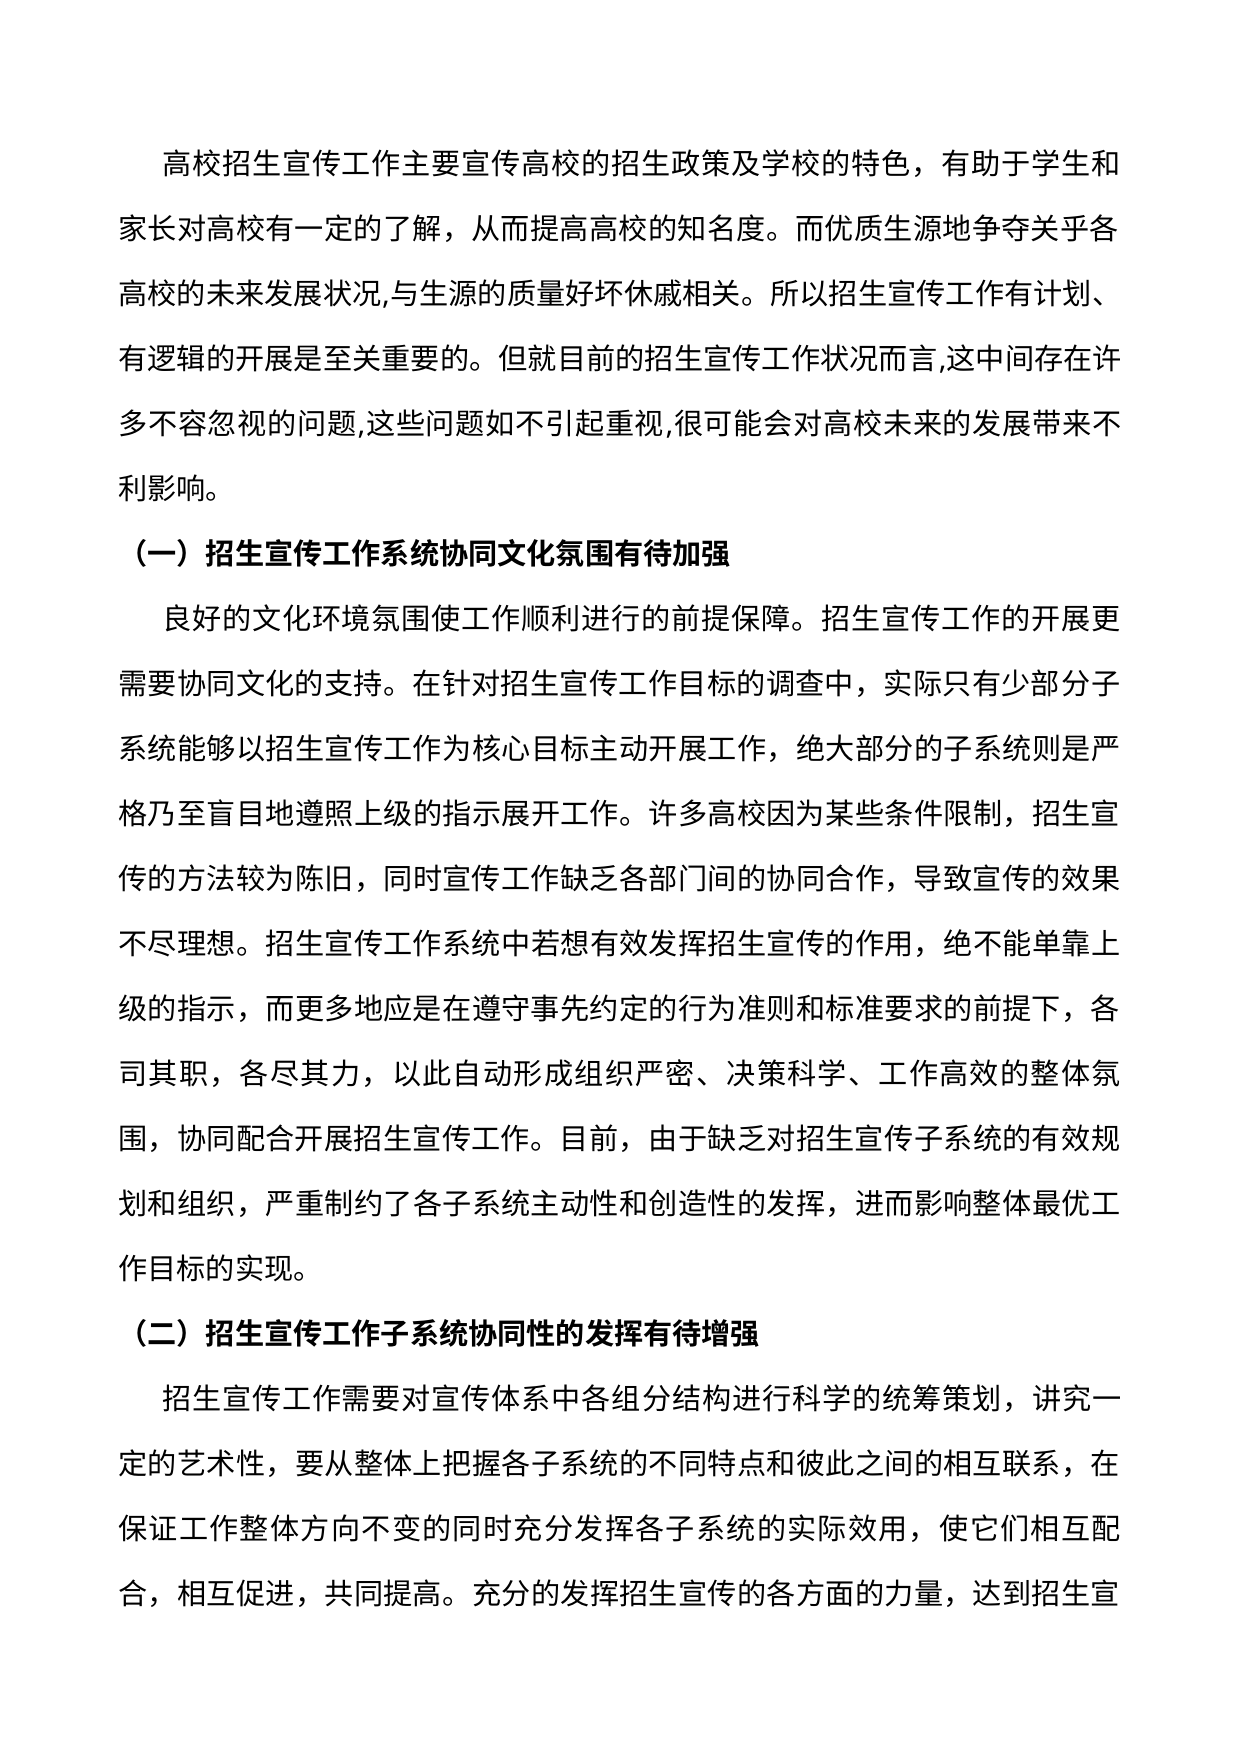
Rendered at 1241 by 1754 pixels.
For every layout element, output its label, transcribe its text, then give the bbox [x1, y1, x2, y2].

text 高校招生宣传工作主要宣传高校的招生政策及学校的特色，有助于学生和家长对高校有一定的了解，从而提高高校的知名度。而优质生源地争夺关乎各高校的未来发展状况,与生源的质量好坏休戚相关。所以招生宣传工作有计划、有逻辑的开展是至关重要的。但就目前的招生宣传工作状况而言,这中间存在许多不容忽视的问题,这些问题如不引起重视,很可能会对高校未来的发展带来不利影响。 [118, 129, 1122, 519]
text （二）招生宣传工作子系统协同性的发挥有待增强 [118, 1299, 1122, 1364]
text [118, 1364, 1122, 1624]
text 良好的文化环境氛围使工作顺利进行的前提保障。招生宣传工作的开展更需要协同文化的支持。在针对招生宣传工作目标的调查中，实际只有少部分子系统能够以招生宣传工作为核心目标主动开展工作，绝大部分的子系统则是严格乃至盲目地遵照上级的指示展开工作。许多高校因为某些条件限制，招生宣传的方法较为陈旧，同时宣传工作缺乏各部门间的协同合作，导致宣传的效果不尽理想。招生宣传工作系统中若想有效发挥招生宣传的作用，绝不能单靠上级的指示，而更多地应是在遵守事先约定的行为准则和标准要求的前提下，各司其职，各尽其力，以此自动形成组织严密、决策科学、工作高效的整体氛围，协同配合开展招生宣传工作。目前，由于缺乏对招生宣传子系统的有效规划和组织，严重制约了各子系统主动性和创造性的发挥，进而影响整体最优工作目标的实现。 [118, 584, 1122, 1299]
text （一）招生宣传工作系统协同文化氛围有待加强 [118, 519, 1122, 584]
